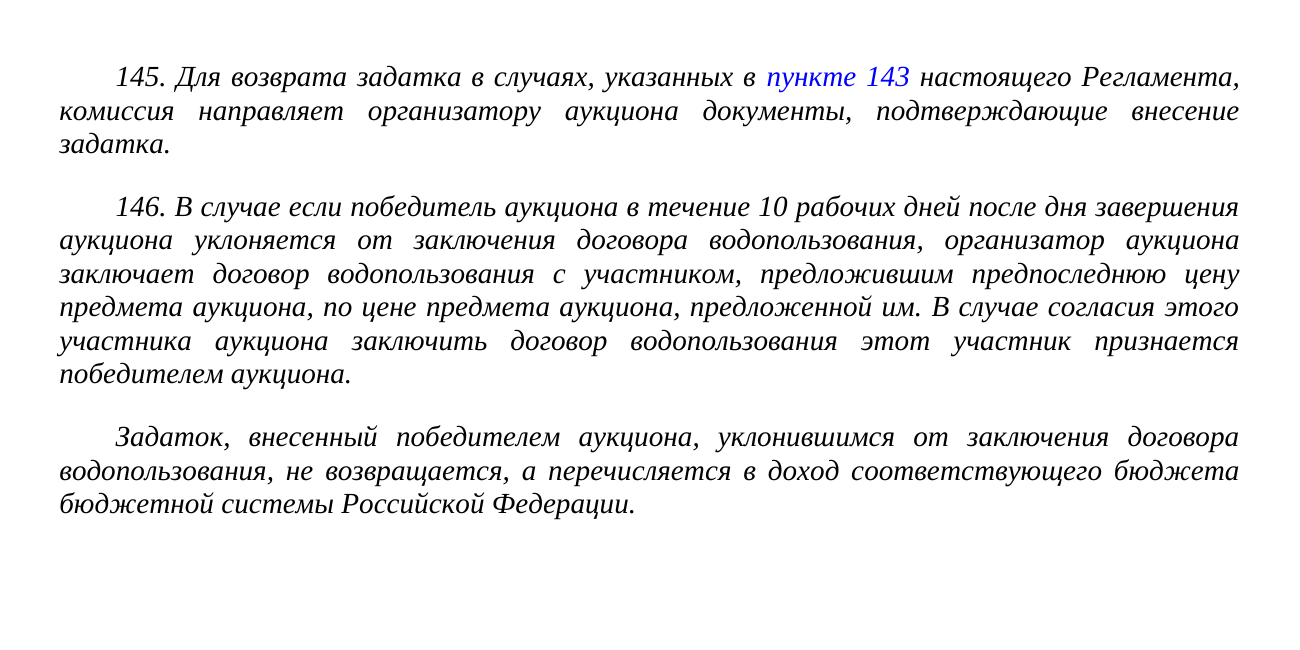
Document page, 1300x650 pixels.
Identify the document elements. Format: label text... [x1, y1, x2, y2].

text 145. Для возврата задатка в случаях, указанных в пункте 143 настоящего Регламента, комиссия направляет организатору аукциона документы, подтверждающие внесение задатка. [59, 59, 1240, 160]
text Задаток, внесенный победителем аукциона, уклонившимся от заключения договора водопользования, не возвращается, а перечисляется в доход соответствующего бюджета бюджетной системы Российской Федерации. [59, 419, 1240, 520]
text 146. В случае если победитель аукциона в течение 10 рабочих дней после дня завершения аукциона уклоняется от заключения договора водопользования, организатор аукциона заключает договор водопользования с участником, предложившим предпоследнюю цену предмета аукциона, по цене предмета аукциона, предложенной им. В случае согласия этого участника аукциона заключить договор водопользования этот участник признается победителем аукциона. [59, 189, 1240, 390]
